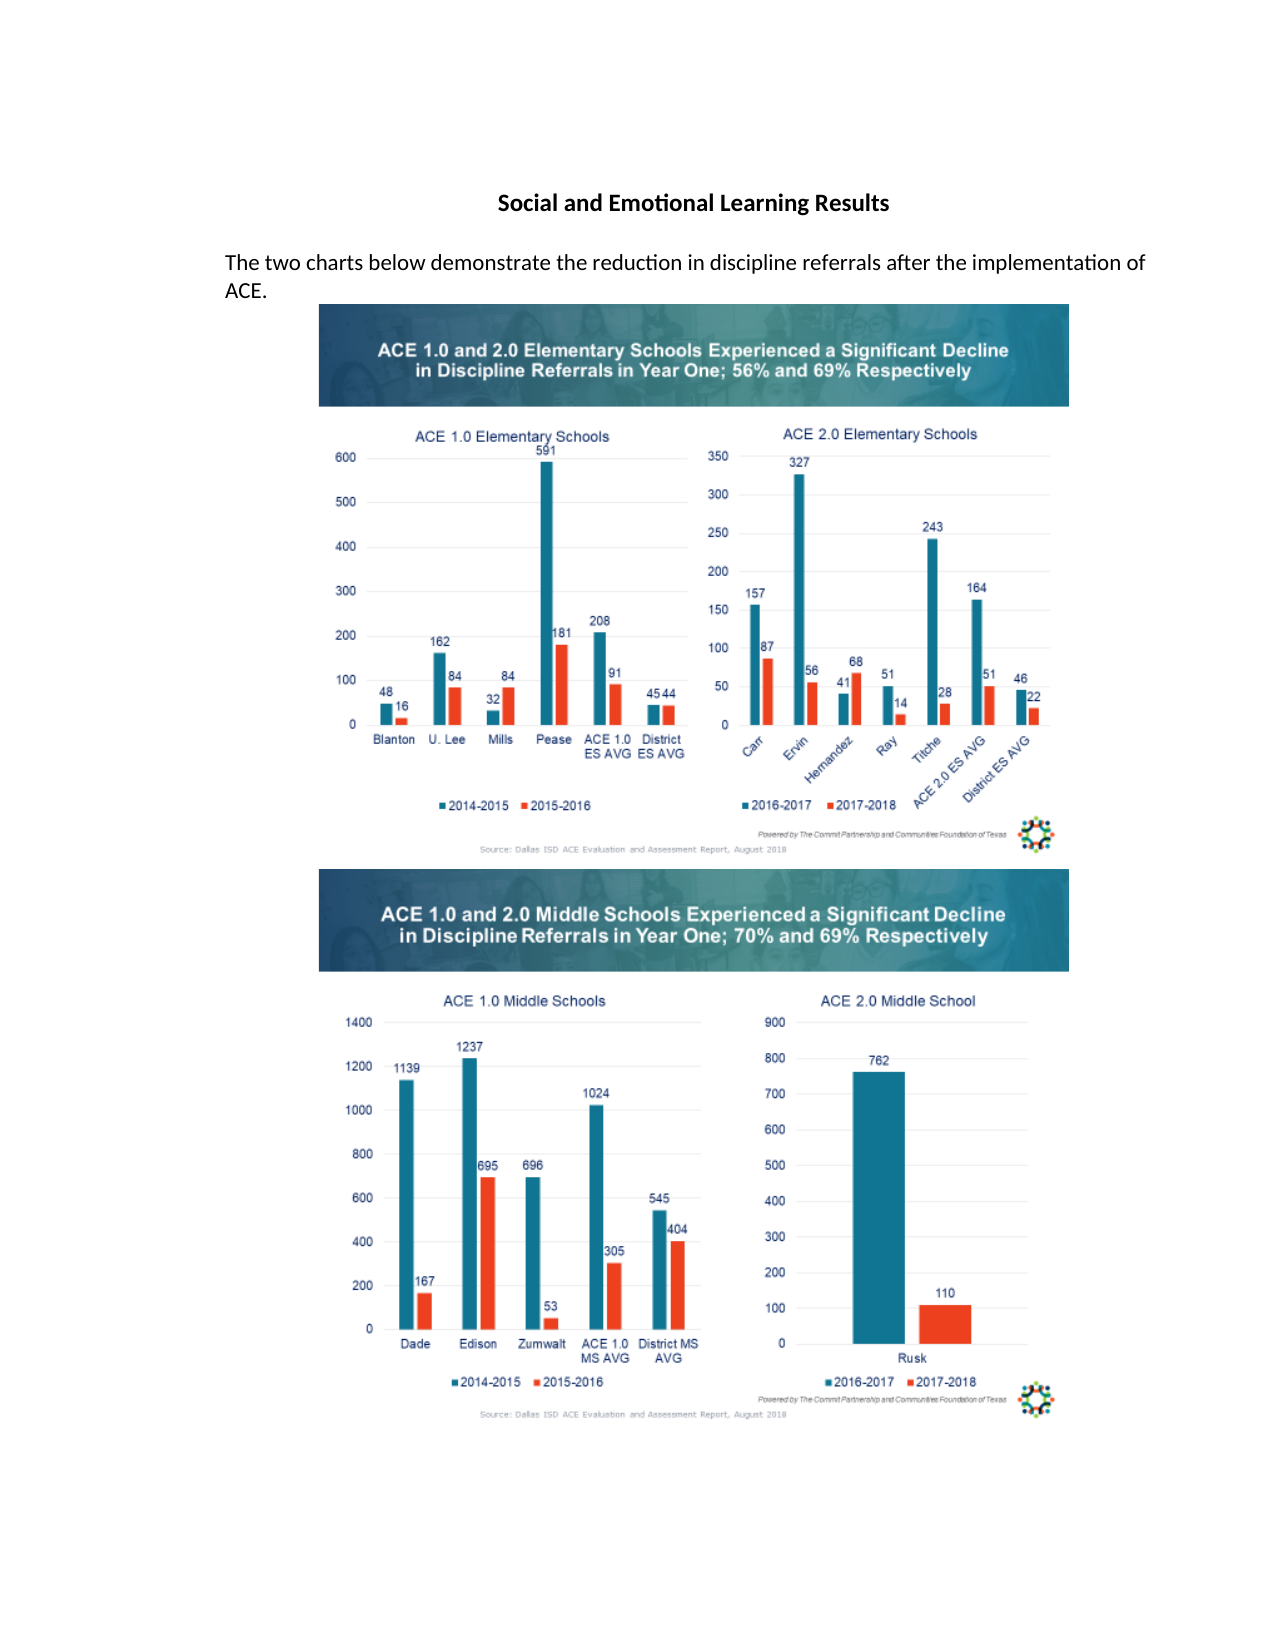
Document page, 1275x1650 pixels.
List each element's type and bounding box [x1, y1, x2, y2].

picture [318, 304, 1069, 868]
picture [318, 869, 1069, 1433]
